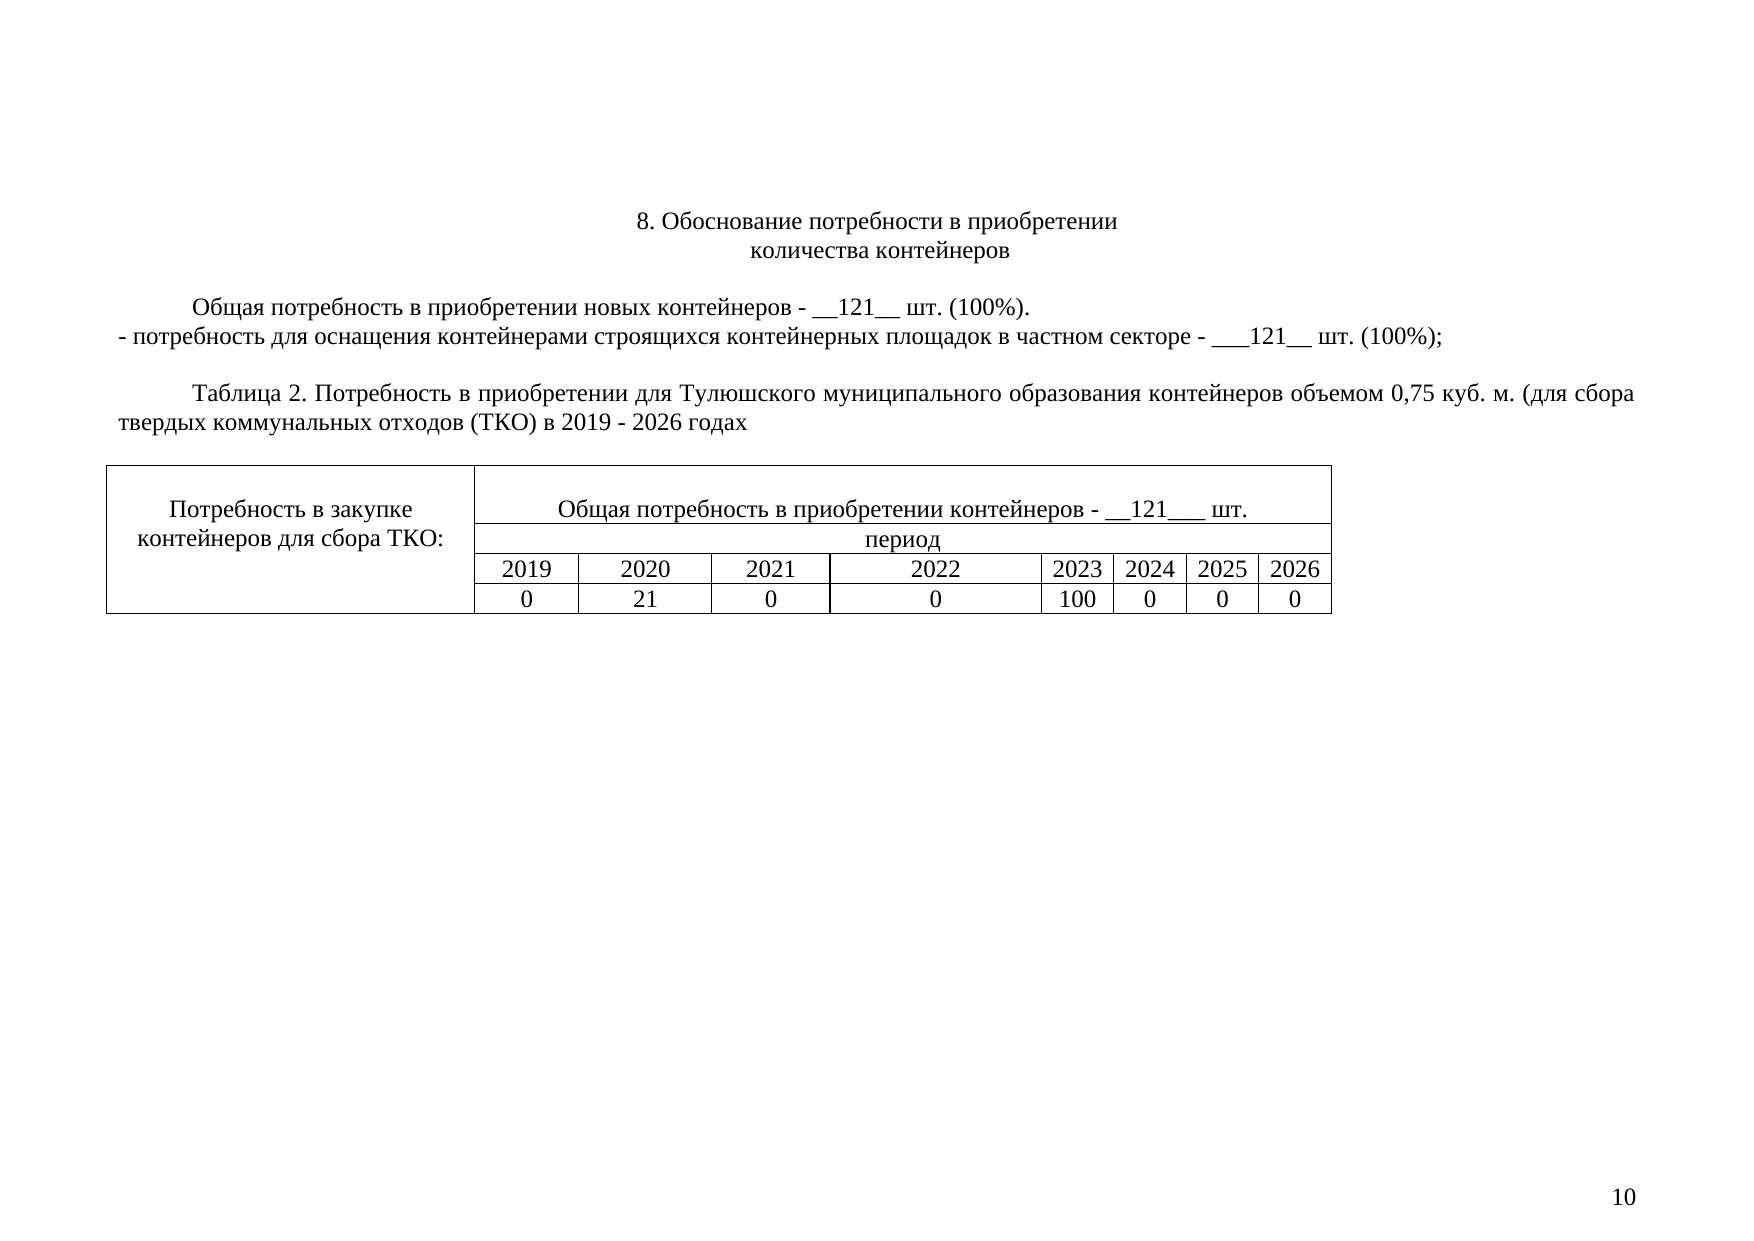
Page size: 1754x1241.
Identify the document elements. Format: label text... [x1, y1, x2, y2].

text Таблица 2. Потребность в приобретении для Тулюшского муниципального образования контейнеров объемом . (для сбора твердых коммунальных отходов (ТКО) в 2019 - 2026 годах [118, 378, 1636, 436]
table_cell 2023 [1042, 554, 1113, 583]
text 8. Обоснование потребности в приобретении [118, 206, 1636, 235]
table_cell 0 [1187, 584, 1258, 613]
table_cell 0 [475, 584, 578, 613]
table_cell 2022 [831, 554, 1041, 583]
table_cell 0 [831, 584, 1041, 613]
table_cell 0 [712, 584, 829, 613]
table_cell 2026 [1259, 554, 1331, 583]
table_cell 21 [579, 584, 711, 613]
text - потребность для оснащения контейнерами строящихся контейнерных площадок в частном секторе - ___121__ шт. (100%); [118, 321, 1636, 350]
table_cell 2025 [1187, 554, 1258, 583]
table_cell 0 [1114, 584, 1186, 613]
table_header Общая потребность в приобретении контейнеров - __121___ шт. [475, 466, 1331, 523]
text количества контейнеров [118, 235, 1636, 263]
table_cell 100 [1042, 584, 1113, 613]
table_cell 2020 [579, 554, 711, 583]
table_cell 0 [1259, 584, 1331, 613]
text Общая потребность в приобретении новых контейнеров - __121__ шт. (100%). [118, 292, 1636, 321]
table_cell 2024 [1114, 554, 1186, 583]
table_cell 2021 [712, 554, 829, 583]
table_cell 2019 [475, 554, 578, 583]
table_header Потребность в закупке контейнеров для сбора ТКО: [107, 466, 474, 613]
table_cell период [475, 524, 1331, 553]
